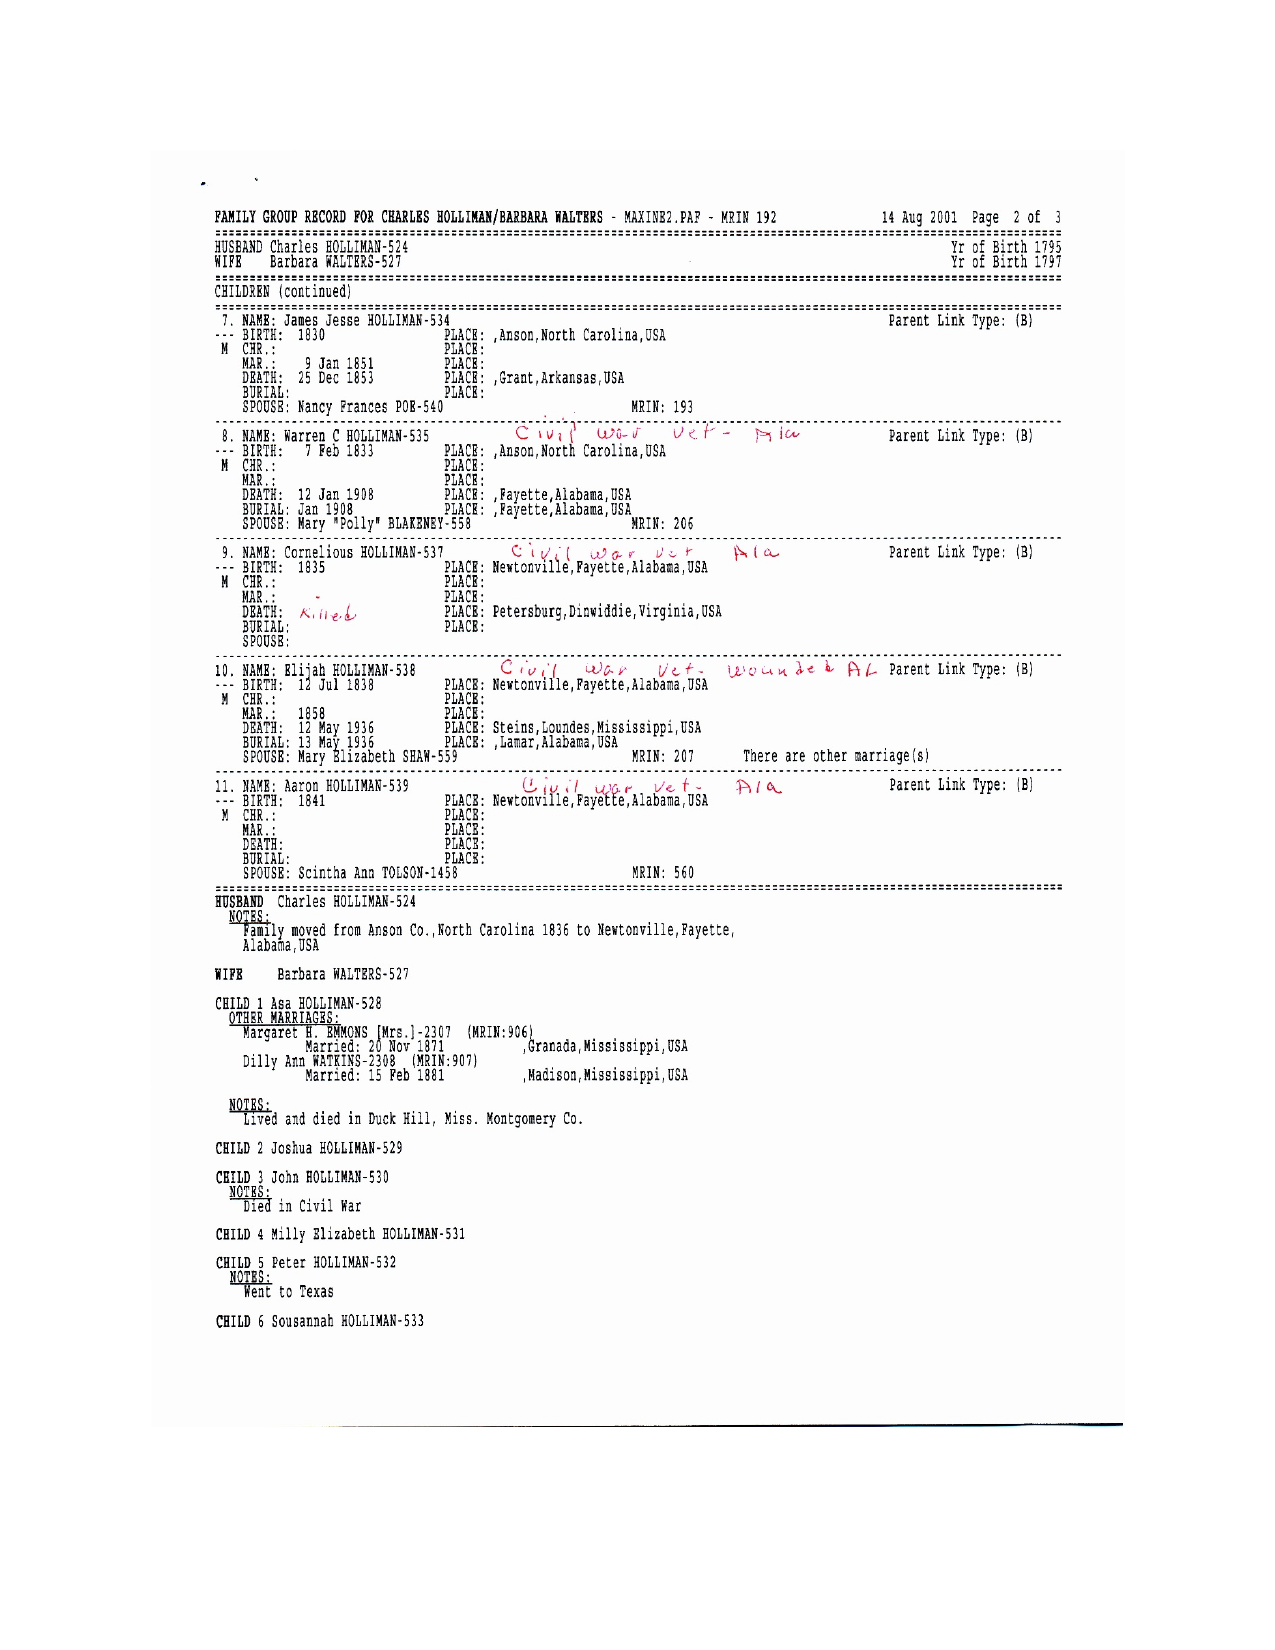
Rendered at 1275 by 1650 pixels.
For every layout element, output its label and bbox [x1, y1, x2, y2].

picture [150, 150, 1125, 1427]
